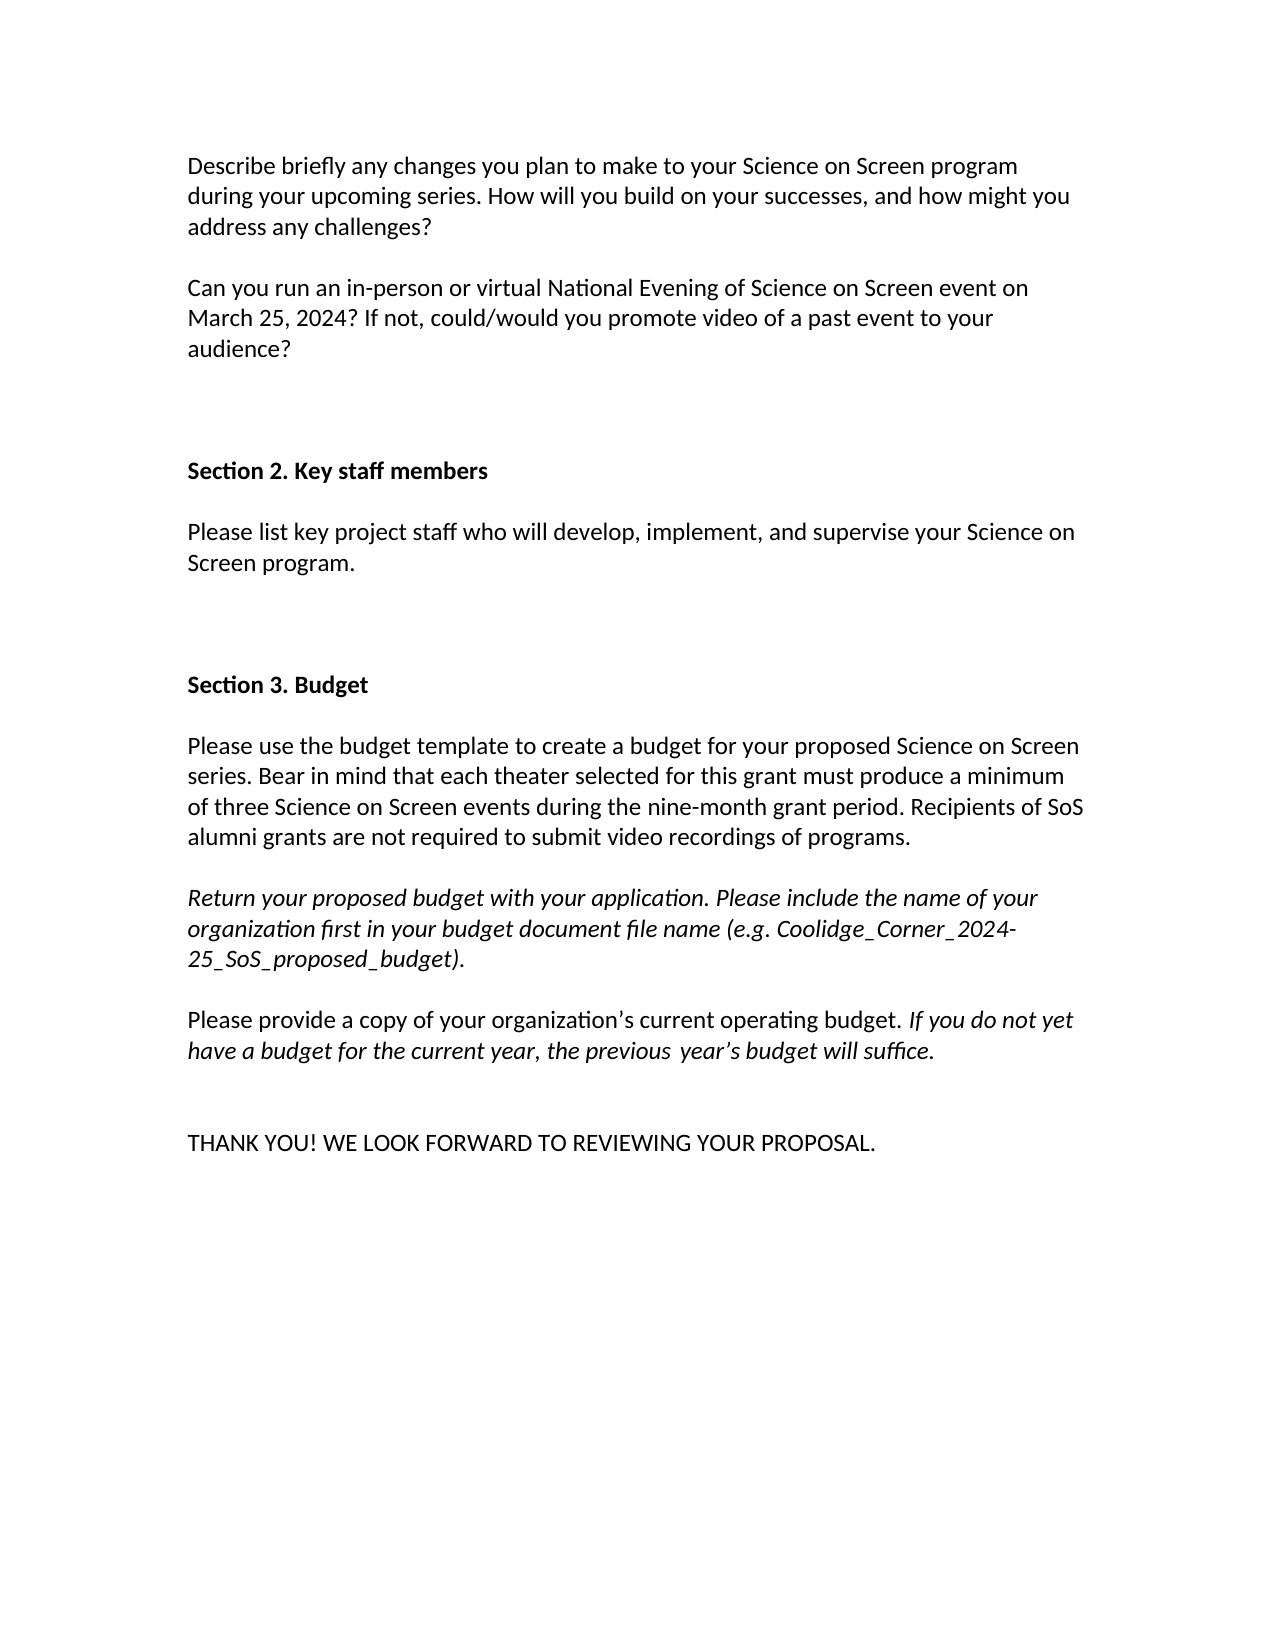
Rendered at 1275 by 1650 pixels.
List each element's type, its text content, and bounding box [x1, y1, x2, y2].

text Please provide a copy of your organization’s current operating budget. If you do not yet have a budget for the current year, the previous year’s budget will suffice. [187, 1004, 1087, 1066]
text Can you run an in-person or virtual National Evening of Science on Screen event on March 25, 2024? If not, could/would you promote video of a past event to your audience? [187, 272, 1087, 364]
text Please use the budget template to create a budget for your proposed Science on Screen series. Bear in mind that each theater selected for this grant must produce a minimum of three Science on Screen events during the nine-month grant period. Recipients of SoS alumni grants are not required to submit video recordings of programs. [187, 730, 1087, 852]
text Section 3. Budget [187, 669, 1087, 699]
text Section 2. Key staff members [187, 455, 1087, 486]
text Return your proposed budget with your application. Please include the name of your organization first in your budget document file name (e.g. Coolidge_Corner_2024-25_SoS_proposed_budget). [187, 882, 1087, 974]
text THANK YOU! WE LOOK FORWARD TO REVIEWING YOUR PROPOSAL. [187, 1127, 1087, 1157]
text Please list key project staff who will develop, implement, and supervise your Science on Screen program. [187, 516, 1087, 577]
text Describe briefly any changes you plan to make to your Science on Screen program during your upcoming series. How will you build on your successes, and how might you address any challenges? [187, 150, 1087, 242]
